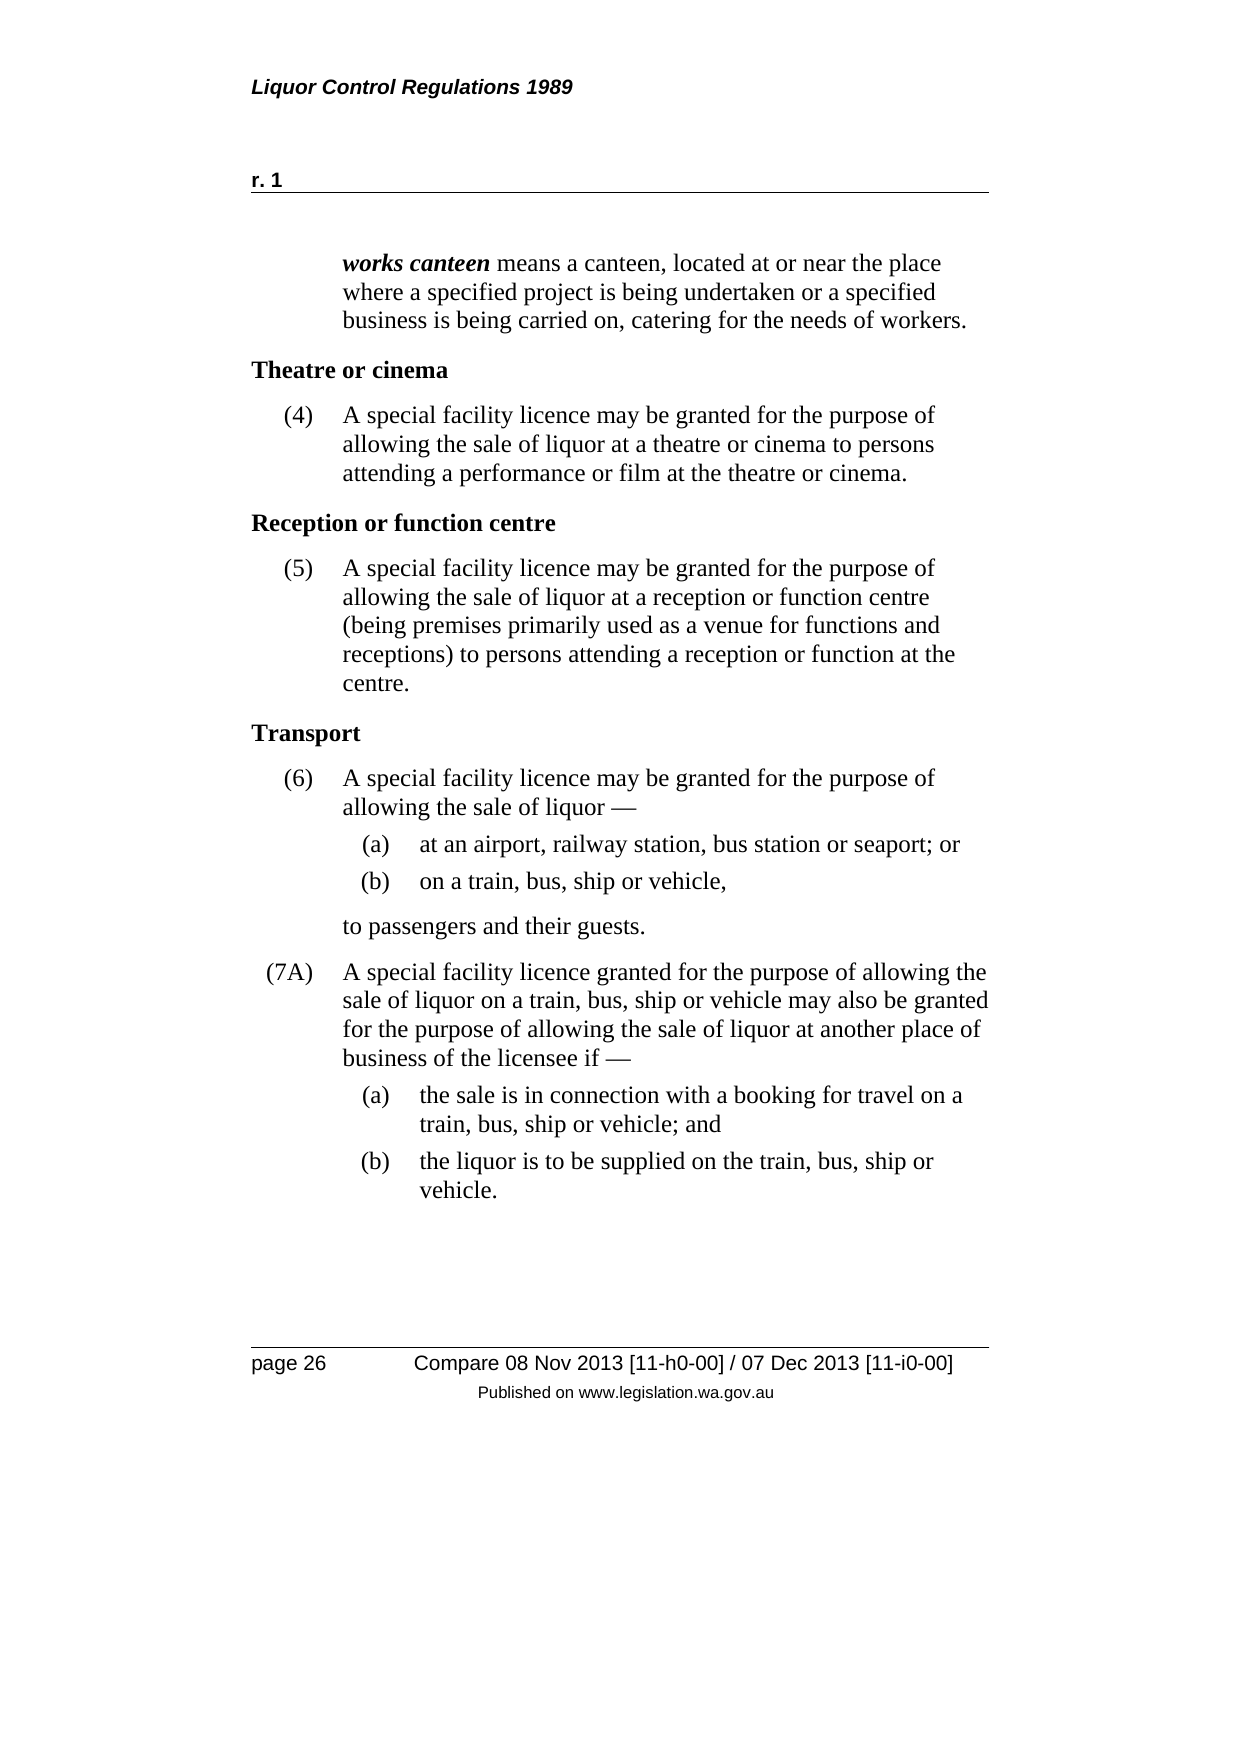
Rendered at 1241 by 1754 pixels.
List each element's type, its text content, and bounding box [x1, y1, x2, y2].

text (5) A special facility licence may be granted for the purpose of allowing the sale of liquor at a reception or function centre (being premises primarily used as a venue for functions and receptions) to persons attending a reception or function at the centre. [251, 553, 989, 697]
text (a) the sale is in connection with a booking for travel on a train, bus, ship or vehicle; and [251, 1080, 989, 1138]
subtitle Transport [251, 718, 989, 746]
text (a) at an airport, railway station, bus station or seaport; or [251, 829, 989, 858]
text (6) A special facility licence may be granted for the purpose of allowing the sale of liquor — [251, 763, 989, 821]
text works canteen means a canteen, located at or near the place where a specified project is being undertaken or a specified business is being carried on, catering for the needs of workers. [251, 248, 989, 334]
subtitle Theatre or cinema [251, 355, 989, 384]
text (4) A special facility licence may be granted for the purpose of allowing the sale of liquor at a theatre or cinema to persons attending a performance or film at the theatre or cinema. [251, 401, 989, 487]
text to passengers and their guests. [251, 911, 989, 940]
text (b) the liquor is to be supplied on the train, bus, ship or vehicle. [251, 1146, 989, 1203]
subtitle Reception or function centre [251, 508, 989, 536]
text (b) on a train, bus, ship or vehicle, [251, 866, 989, 895]
text (7A) A special facility licence granted for the purpose of allowing the sale of liquor on a train, bus, ship or vehicle may also be granted for the purpose of allowing the sale of liquor at another place of business of the licensee if — [251, 957, 989, 1072]
